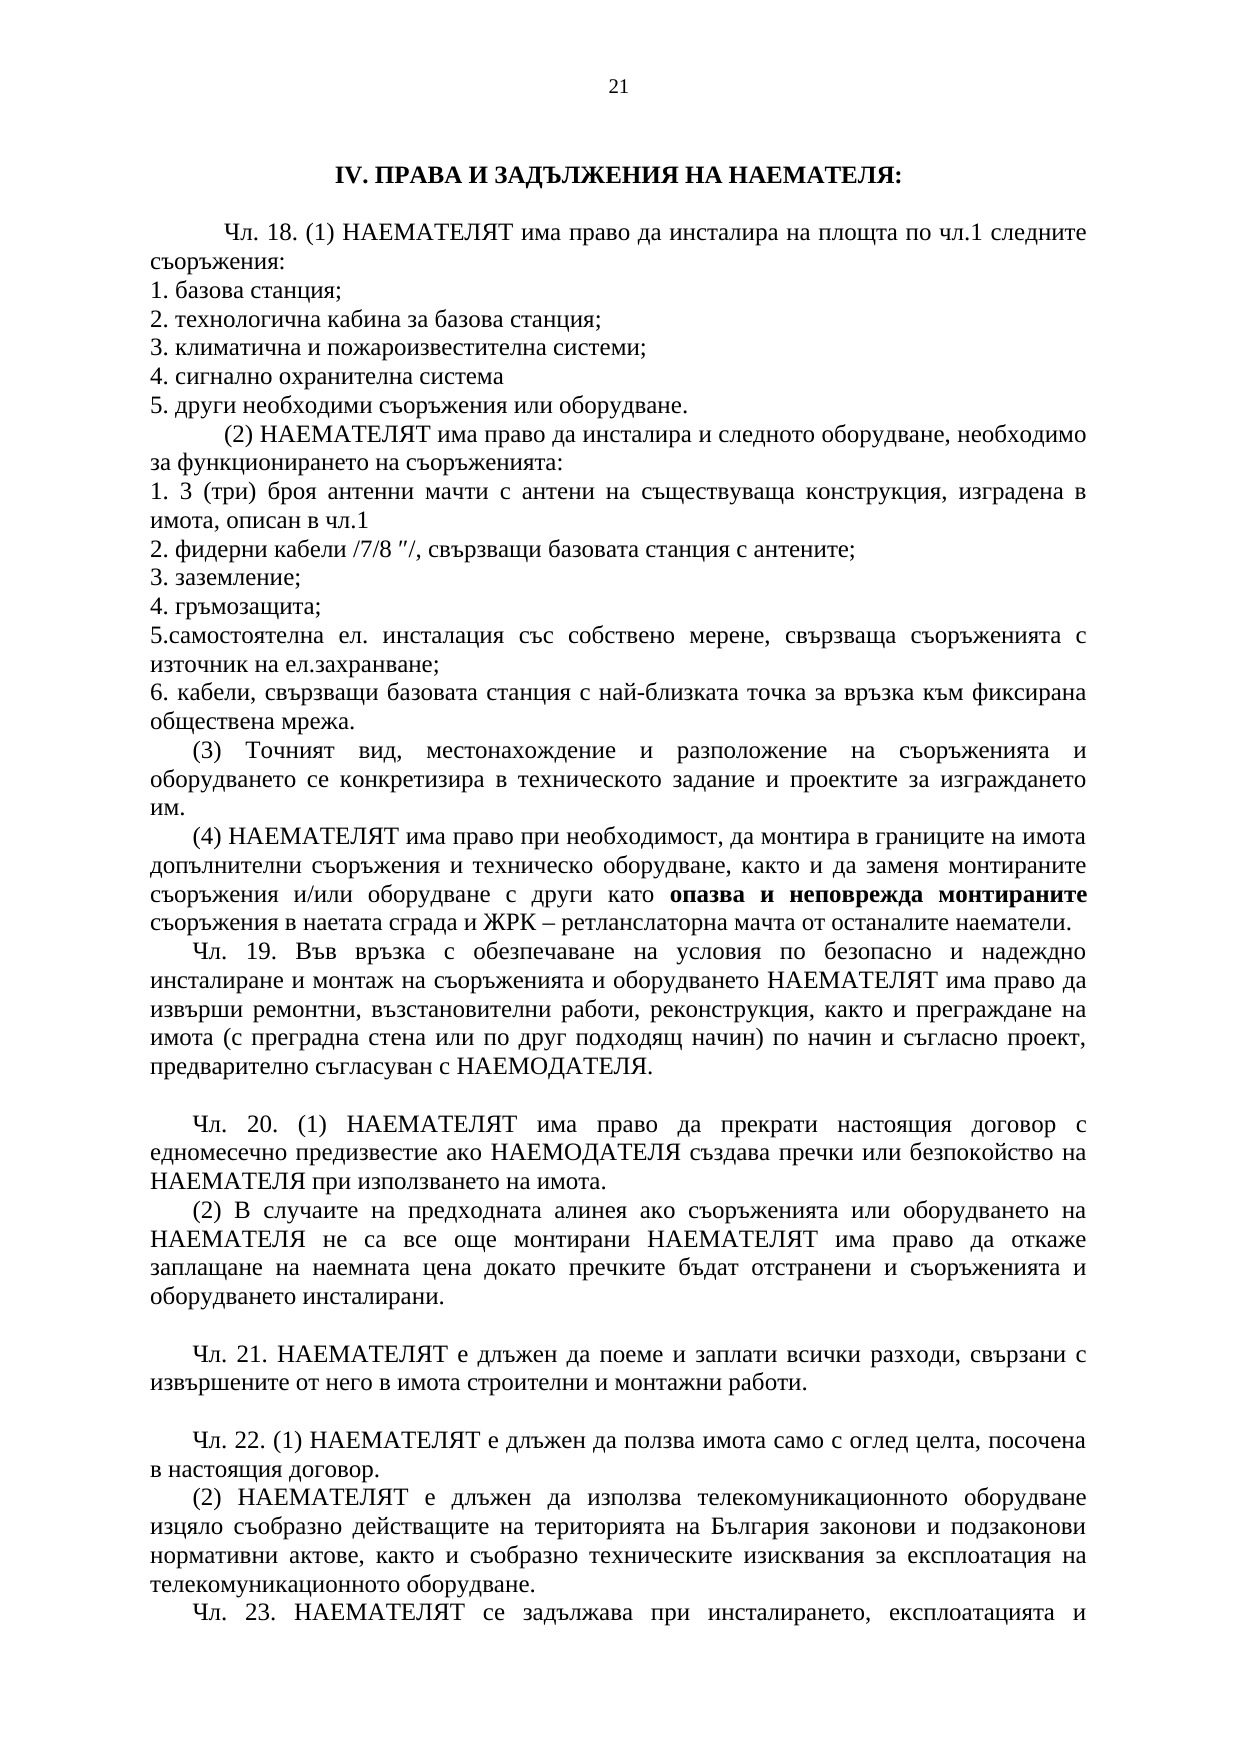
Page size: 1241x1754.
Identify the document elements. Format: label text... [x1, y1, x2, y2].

text (2) НАЕМАТЕЛЯТ е длъжен да използва телекомуникационното оборудване изцяло съобразно действащите на територията на България законови и подзаконови нормативни актове, както и съобразно техническите изисквания за експлоатация на телекомуникационното оборудване. [150, 1482, 1087, 1597]
text 3. климатична и пожароизвестителна системи; [150, 332, 1087, 361]
text Чл. 22. (1) НАЕМАТЕЛЯТ е длъжен да ползва имота само с оглед целта, посочена в настоящия договор. [150, 1425, 1087, 1482]
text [150, 1597, 1087, 1626]
text (4) НАЕМАТЕЛЯТ има право при необходимост, да монтира в границите на имота допълнителни съоръжения и техническо оборудване, както и да заменя монтираните съоръжения и/или оборудване с други като опазва и неповрежда монтираните съоръжения в наетата сграда и ЖРК – ретланслаторна мачта от останалите наематели. [150, 821, 1087, 936]
text 5.самостоятелна ел. инсталация със собствено мерене, свързваща съоръженията с източник на ел.захранване; [150, 620, 1087, 677]
text (2) НАЕМАТЕЛЯТ има право да инсталира и следното оборудване, необходимо за функционирането на съоръженията: [150, 419, 1087, 476]
text 2. технологична кабина за базова станция; [150, 304, 1087, 332]
text 4. гръмозащита; [150, 591, 1087, 620]
text IV. Права и задължения на НАЕМАТЕЛЯ: [150, 160, 1087, 189]
text 1. 3 (три) броя антенни мачти с антени на съществуваща конструкция, изградена в имота, описан в чл.1 [150, 476, 1087, 534]
text Чл. 20. (1) НАЕМАТЕЛЯТ има право да прекрати настоящия договор с едномесечно предизвестие ако НАЕМОДАТЕЛЯ създава пречки или безпокойство на НАЕМАТЕЛЯ при използването на имота. [150, 1109, 1087, 1195]
text 4. сигнално охранителна система [150, 361, 1087, 390]
text 3. заземление; [150, 562, 1087, 591]
text 6. кабели, свързващи базовата станция с най-близката точка за връзка към фиксирана обществена мрежа. [150, 677, 1087, 735]
text Чл. 19. Във връзка с обезпечаване на условия по безопасно и надеждно инсталиране и монтаж на съоръженията и оборудването НАЕМАТЕЛЯТ има право да извърши ремонтни, възстановителни работи, реконструкция, както и преграждане на имота (с преградна стена или по друг подходящ начин) по начин и съгласно проект, предварително съгласуван с НАЕМОДАТЕЛЯ. [150, 936, 1087, 1080]
text Чл. 18. (1) НАЕМАТЕЛЯТ има право да инсталира на площта по чл.1 следните съоръжения: [150, 217, 1087, 275]
text (3) Точният вид, местонахождение и разположение на съоръженията и оборудването се конкретизира в техническото задание и проектите за изграждането им. [150, 735, 1087, 821]
text 5. други необходими съоръжения или оборудване. [150, 390, 1087, 419]
text Чл. 21. НАЕМАТЕЛЯТ е длъжен да поеме и заплати всички разходи, свързани с извършените от него в имота строителни и монтажни работи. [150, 1339, 1087, 1396]
text 1. базова станция; [150, 275, 1087, 304]
text (2) В случаите на предходната алинея ако съоръженията или оборудването на НАЕМАТЕЛЯ не са все още монтирани НАЕМАТЕЛЯТ има право да откаже заплащане на наемната цена докато пречките бъдат отстранени и съоръженията и оборудването инсталирани. [150, 1195, 1087, 1310]
text 2. фидерни кабели /7/8 ″/, свързващи базовата станция с антените; [150, 534, 1087, 562]
